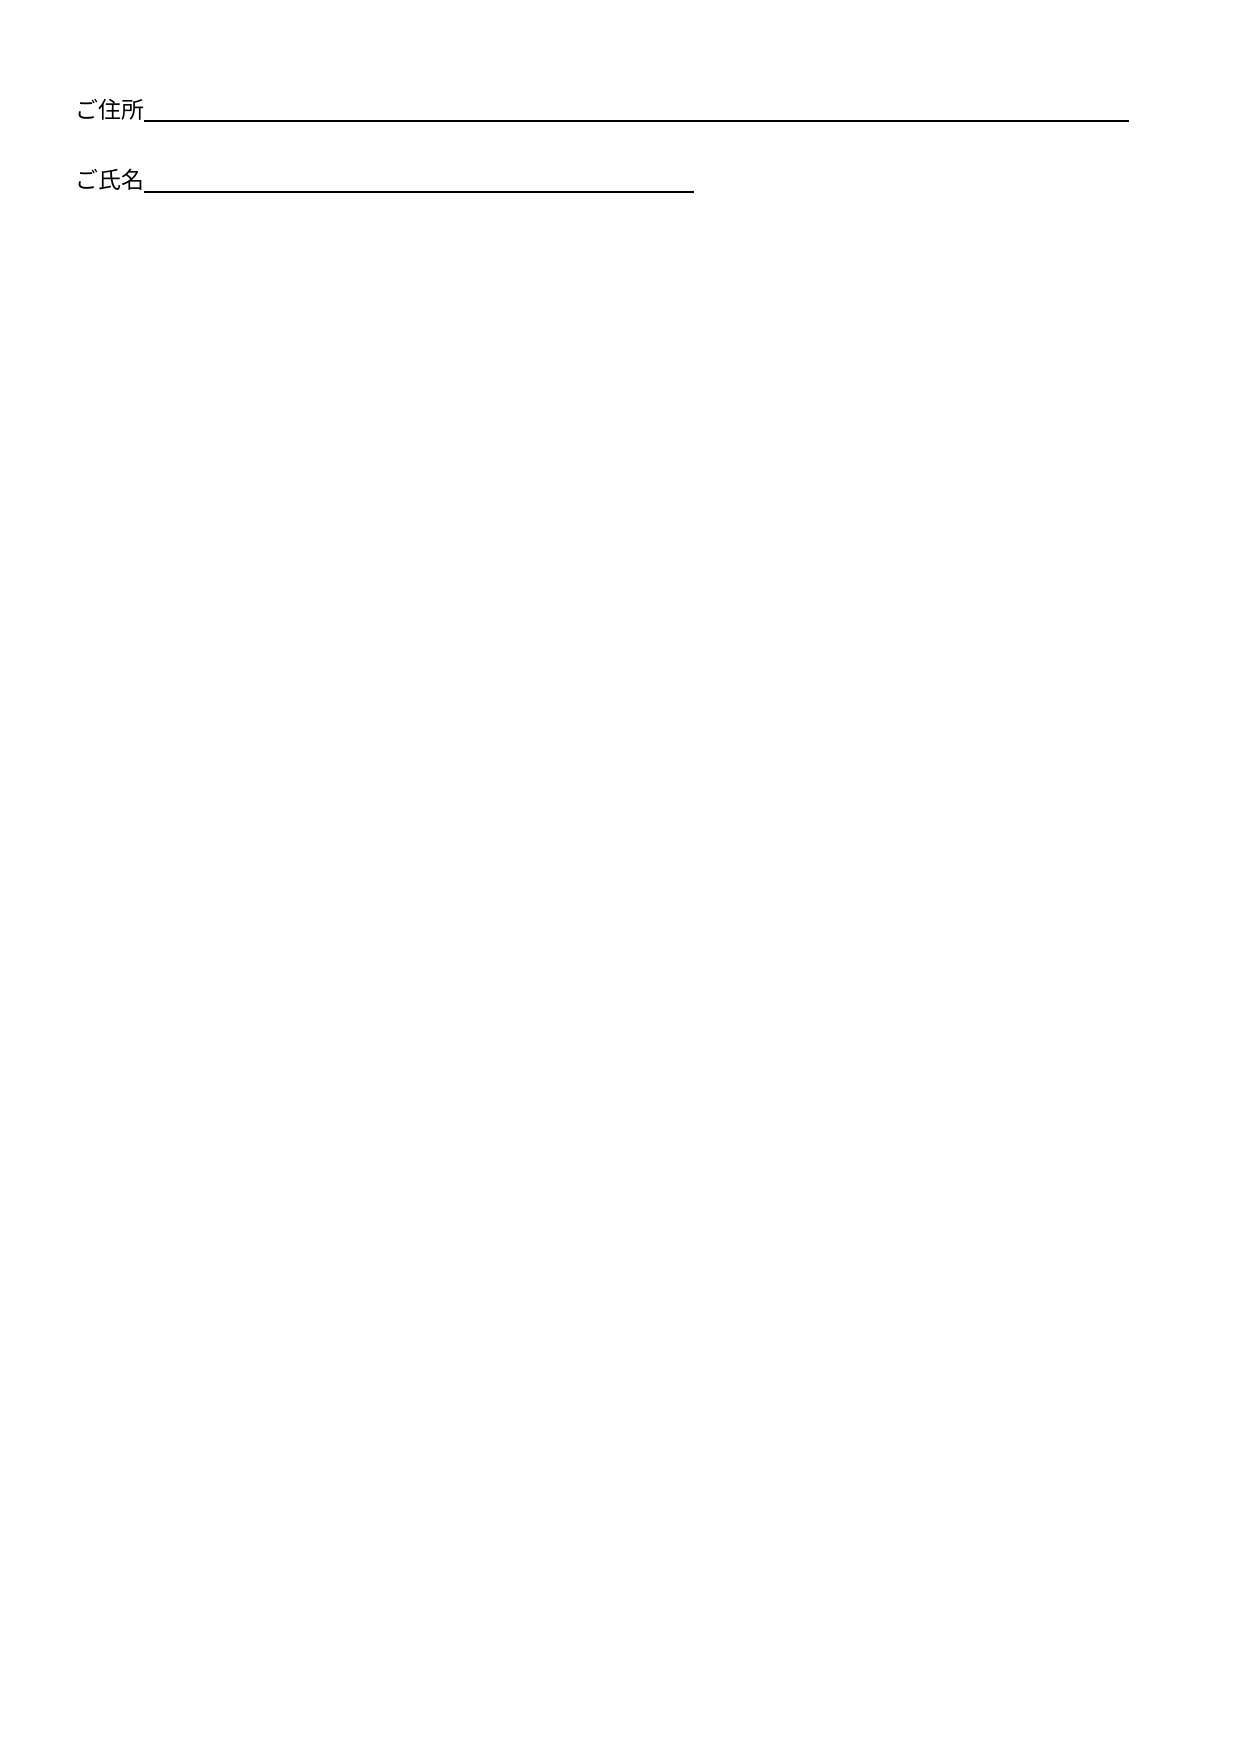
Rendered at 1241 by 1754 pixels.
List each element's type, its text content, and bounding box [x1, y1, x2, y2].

text ご住所 [75, 89, 1165, 127]
text ご氏名 [75, 160, 1165, 198]
